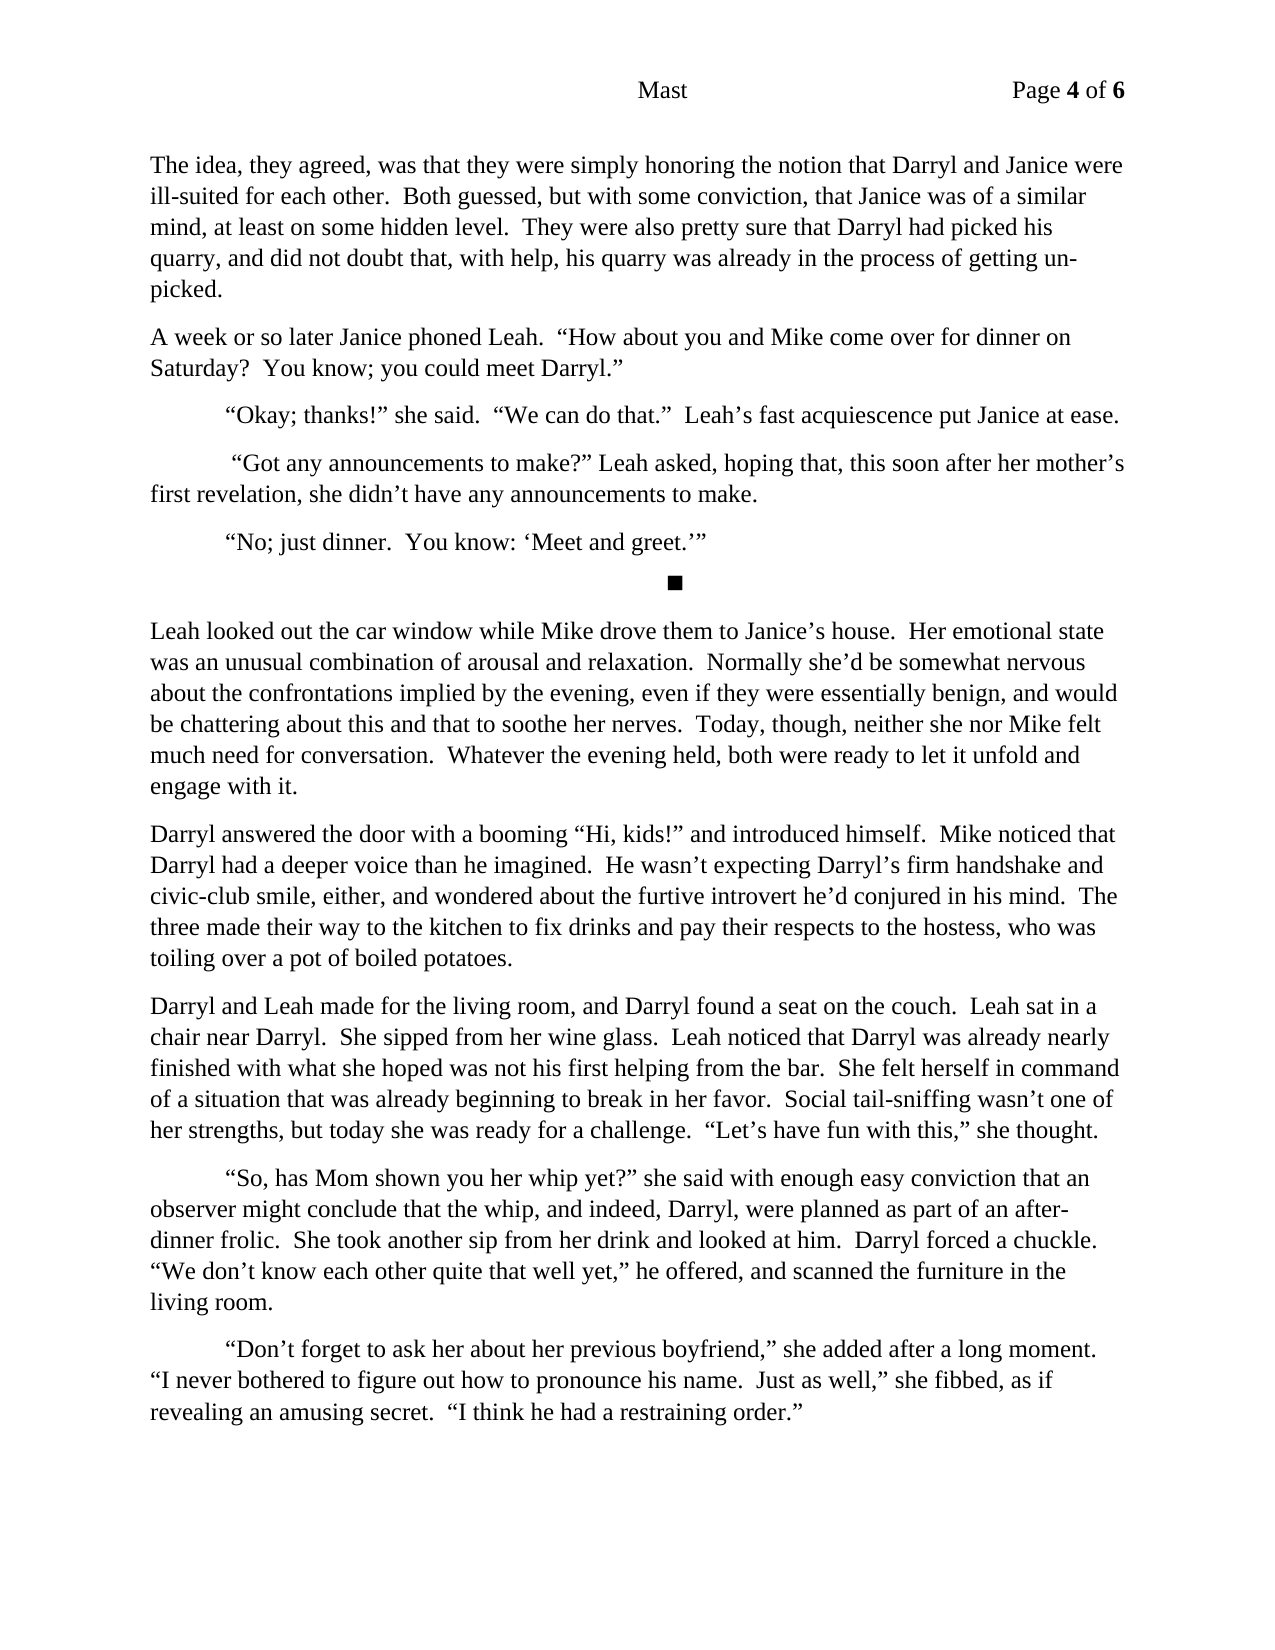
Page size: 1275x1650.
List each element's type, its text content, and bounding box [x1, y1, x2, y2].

text Leah looked out the car window while Mike drove them to Janice’s house. Her emotional state was an unusual combination of arousal and relaxation. Normally she’d be somewhat nervous about the confrontations implied by the evening, even if they were essentially benign, and would be chattering about this and that to soothe her nerves. Today, though, neither she nor Mike felt much need for conversation. Whatever the evening held, both were ready to let it unfold and engage with it. [150, 616, 1125, 800]
text “Okay; thanks!” she said. “We can do that.” Leah’s fast acquiescence put Janice at ease. [150, 401, 1125, 429]
text “Got any announcements to make?” Leah asked, hoping that, this soon after her mother’s first revelation, she didn’t have any announcements to make. [150, 448, 1125, 508]
text Darryl answered the door with a booming “Hi, kids!” and introduced himself. Mike noticed that Darryl had a deeper voice than he imagined. He wasn’t expecting Darryl’s firm handshake and civic-club smile, either, and wondered about the furtive introvert he’d conjured in his mind. The three made their way to the kitchen to fix drinks and pay their respects to the hostess, who was toiling over a pot of boiled potatoes. [150, 819, 1125, 972]
text Darryl and Leah made for the living room, and Darryl found a seat on the couch. Leah sat in a chair near Darryl. She sipped from her wine glass. Leah noticed that Darryl was already nearly finished with what she hoped was not his first helping from the bar. She felt herself in command of a situation that was already beginning to break in her favor. Social tail-sniffing wasn’t one of her strengths, but today she was ready for a challenge. “Let’s have fun with this,” she thought. [150, 991, 1125, 1144]
text “So, has Mom shown you her whip yet?” she said with enough easy conviction that an observer might conclude that the whip, and indeed, Darryl, were planned as part of an after-dinner frolic. She took another sip from her drink and looked at him. Darryl forced a chuckle. “We don’t know each other quite that well yet,” he offered, and scanned the furniture in the living room. [150, 1163, 1125, 1316]
text “No; just dinner. You know: ‘Meet and greet.’” [150, 527, 1125, 556]
text A week or so later Janice phoned Leah. “How about you and Mike come over for dinner on Saturday? You know; you could meet Darryl.” [150, 322, 1125, 382]
text The idea, they agreed, was that they were simply honoring the notion that Darryl and Janice were ill-suited for each other. Both guessed, but with some conviction, that Janice was of a similar mind, at least on some hidden level. They were also pretty sure that Darryl had picked his quarry, and did not doubt that, with help, his quarry was already in the process of getting un-picked. [150, 150, 1125, 303]
text “Don’t forget to ask her about her previous boyfriend,” she added after a long moment. “I never bothered to figure out how to pronounce his name. Just as well,” she fibbed, as if revealing an amusing secret. “I think he had a restraining order.” [150, 1334, 1125, 1425]
